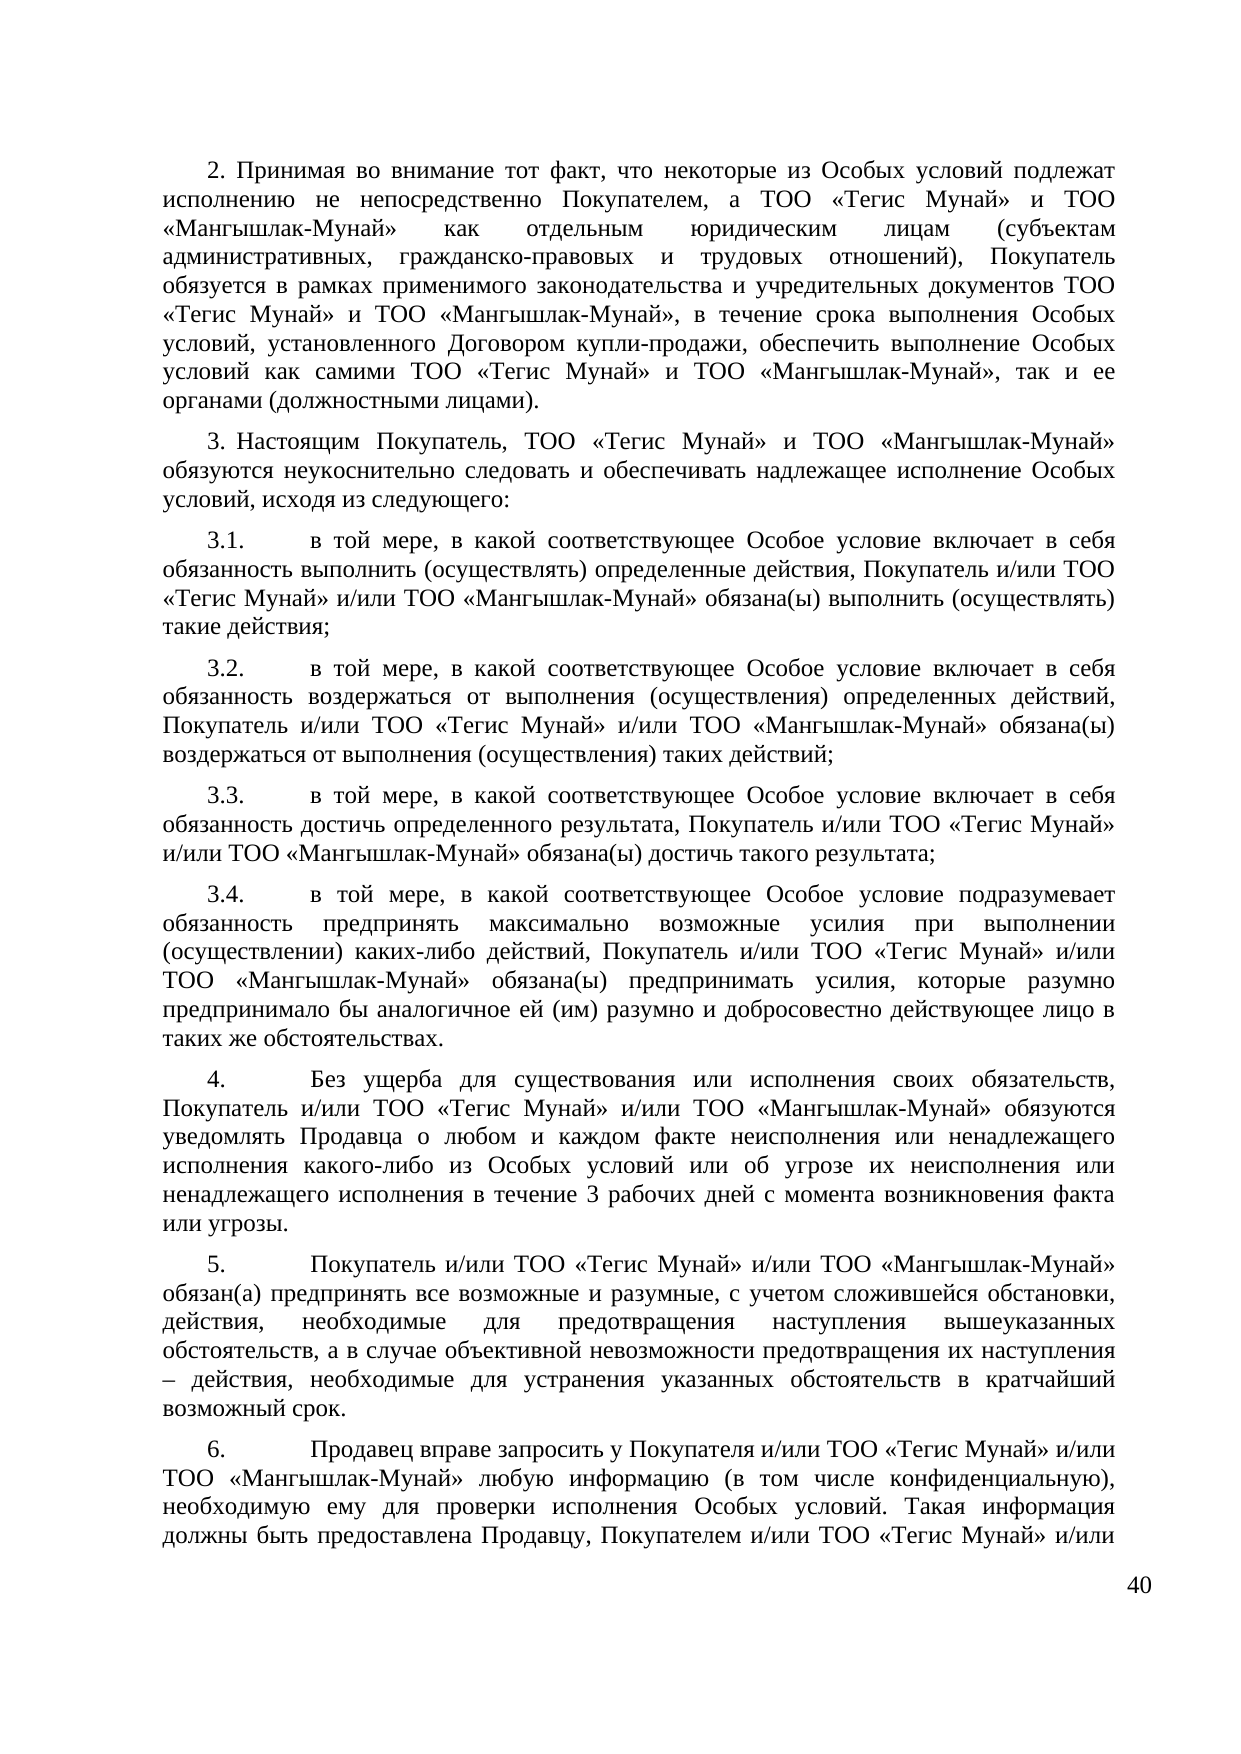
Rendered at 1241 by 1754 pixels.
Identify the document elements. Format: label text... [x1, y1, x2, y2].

list Покупатель и/или ТОО «Тегис Мунай» и/или ТОО «Мангышлак-Мунай» обязан(а) предпринять все возможные и разумные, с учетом сложившейся обстановки, действия, необходимые для предотвращения наступления вышеуказанных обстоятельств, а в случае объективной невозможности предотвращения их наступления – действия, необходимые для устранения указанных обстоятельств в кратчайший возможный срок. [162, 1249, 1116, 1421]
list в той мере, в какой соответствующее Особое условие подразумевает обязанность предпринять максимально возможные усилия при выполнении (осуществлении) каких-либо действий, Покупатель и/или ТОО «Тегис Мунай» и/или ТОО «Мангышлак-Мунай» обязана(ы) предпринимать усилия, которые разумно предпринимало бы аналогичное ей (им) разумно и добросовестно действующее лицо в таких же обстоятельствах. [162, 879, 1116, 1051]
list Принимая во внимание тот факт, что некоторые из Особых условий подлежат исполнению не непосредственно Покупателем, а ТОО «Тегис Мунай» и ТОО «Мангышлак-Мунай» как отдельным юридическим лицам (субъектам административных, гражданско-правовых и трудовых отношений), Покупатель обязуется в рамках применимого законодательства и учредительных документов ТОО «Тегис Мунай» и ТОО «Мангышлак-Мунай», в течение срока выполнения Особых условий, установленного Договором купли-продажи, обеспечить выполнение Особых условий как самими ТОО «Тегис Мунай» и ТОО «Мангышлак-Мунай», так и ее органами (должностными лицами). [162, 155, 1116, 414]
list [162, 1434, 1116, 1549]
list Настоящим Покупатель, ТОО «Тегис Мунай» и ТОО «Мангышлак-Мунай» обязуются неукоснительно следовать и обеспечивать надлежащее исполнение Особых условий, исходя из следующего: [162, 426, 1116, 513]
list в той мере, в какой соответствующее Особое условие включает в себя обязанность достичь определенного результата, Покупатель и/или ТОО «Тегис Мунай» и/или ТОО «Мангышлак-Мунай» обязана(ы) достичь такого результата; [162, 780, 1116, 866]
list в той мере, в какой соответствующее Особое условие включает в себя обязанность воздержаться от выполнения (осуществления) определенных действий, Покупатель и/или ТОО «Тегис Мунай» и/или ТОО «Мангышлак-Мунай» обязана(ы) воздержаться от выполнения (осуществления) таких действий; [162, 653, 1116, 768]
list Без ущерба для существования или исполнения своих обязательств, Покупатель и/или ТОО «Тегис Мунай» и/или ТОО «Мангышлак-Мунай» обязуются уведомлять Продавца о любом и каждом факте неисполнения или ненадлежащего исполнения какого-либо из Особых условий или об угрозе их неисполнения или ненадлежащего исполнения в течение 3 рабочих дней с момента возникновения факта или угрозы. [162, 1064, 1116, 1236]
list в той мере, в какой соответствующее Особое условие включает в себя обязанность выполнить (осуществлять) определенные действия, Покупатель и/или ТОО «Тегис Мунай» и/или ТОО «Мангышлак-Мунай» обязана(ы) выполнить (осуществлять) такие действия; [162, 525, 1116, 640]
